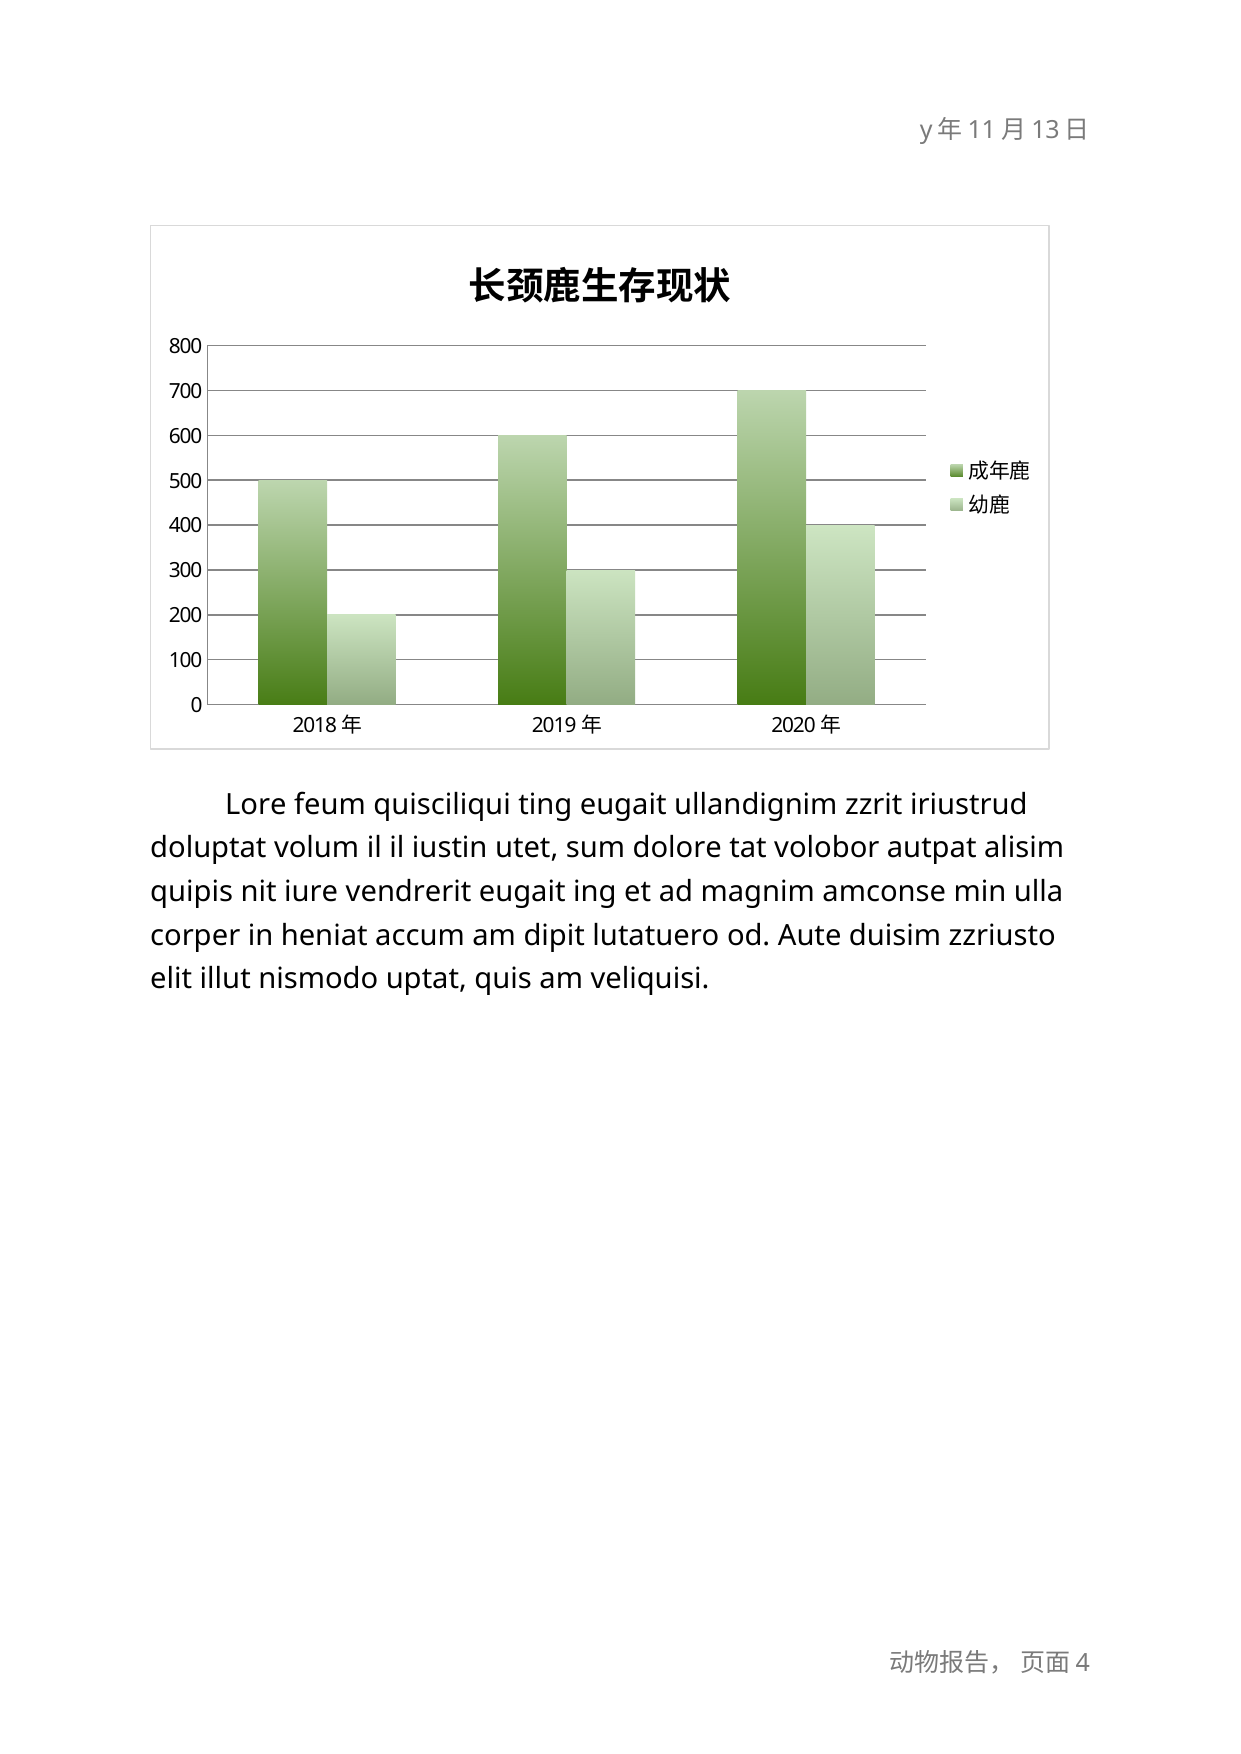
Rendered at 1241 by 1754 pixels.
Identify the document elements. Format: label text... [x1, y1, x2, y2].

text Lore feum quisciliqui ting eugait ullandignim zzrit iriustrud doluptat volum il il iustin utet, sum dolore tat volobor autpat alisim quipis nit iure vendrerit eugait ing et ad magnim amconse min ulla corper in heniat accum am dipit lutatuero od. Aute duisim zzriusto elit illut nismodo uptat, quis am veliquisi. [150, 783, 1090, 997]
